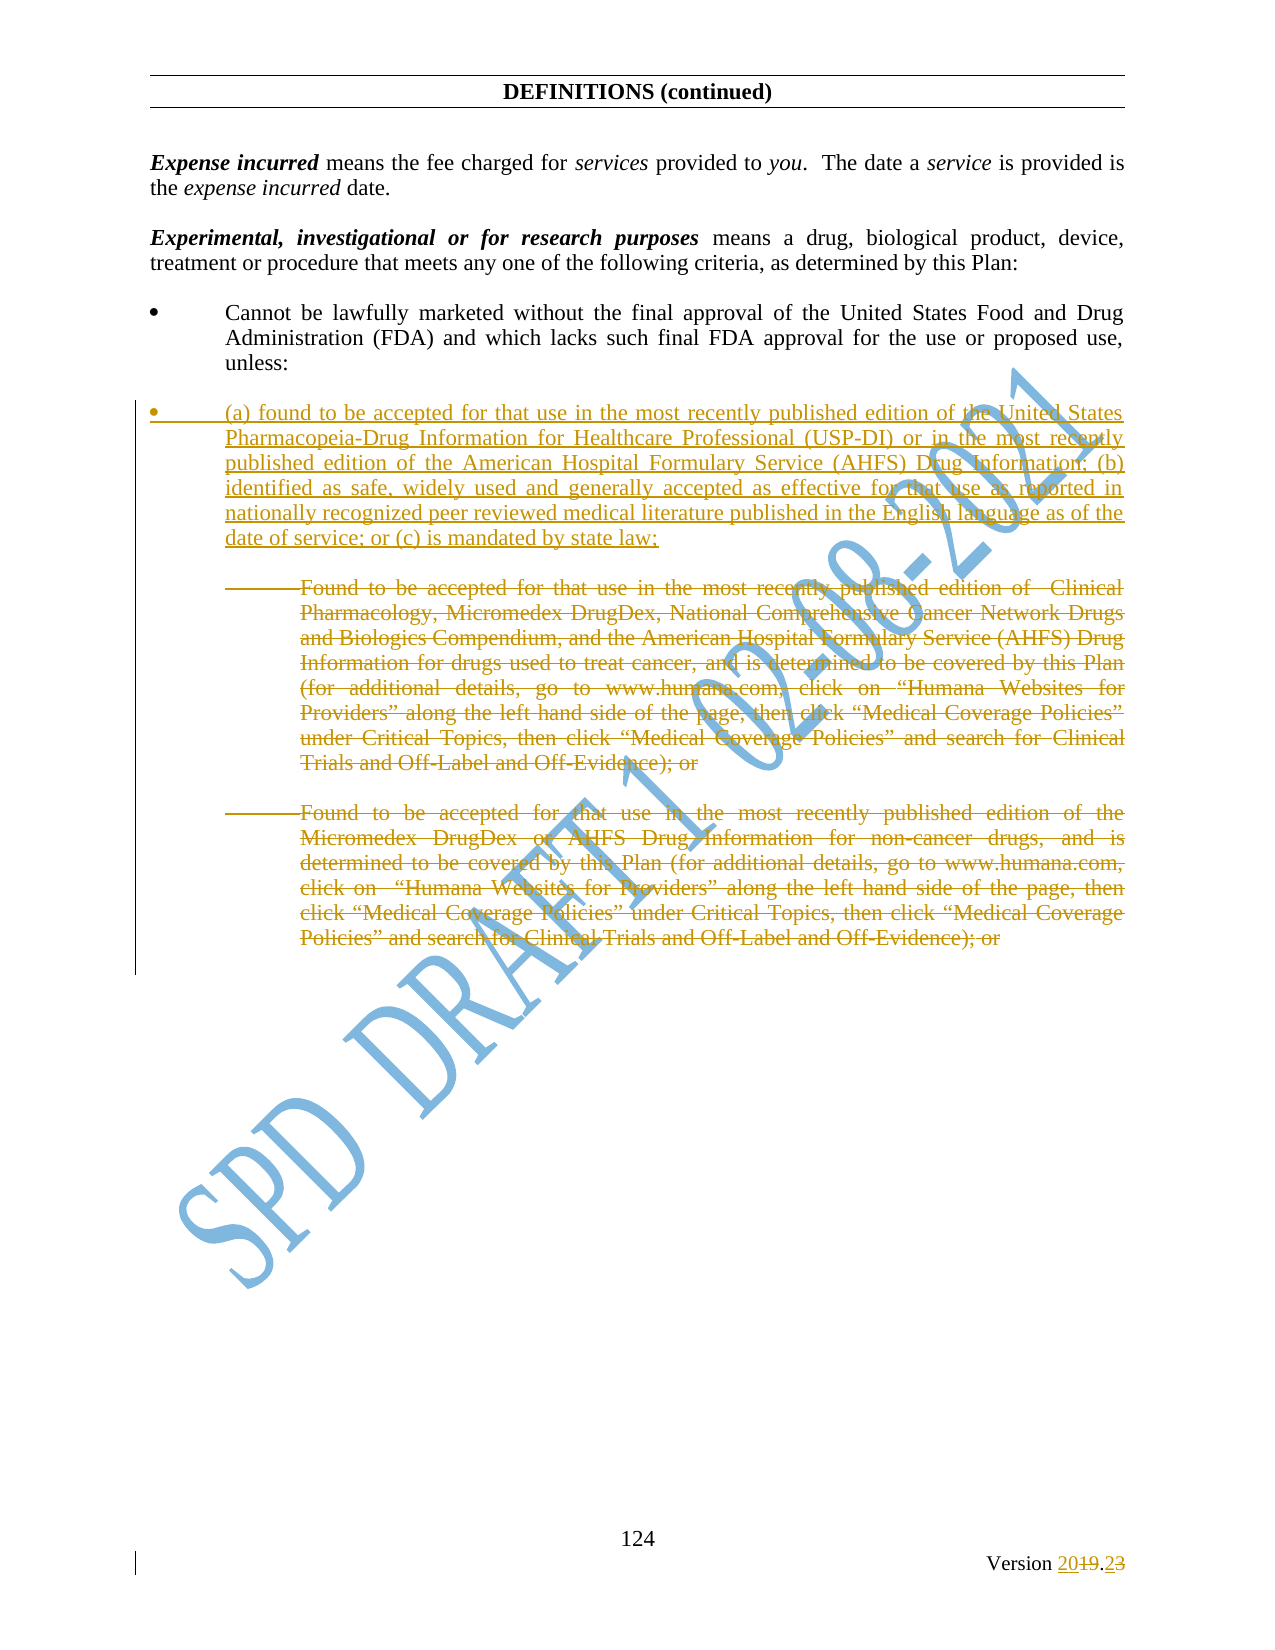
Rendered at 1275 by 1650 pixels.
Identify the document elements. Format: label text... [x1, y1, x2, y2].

text Experimental, investigational or for research purposes means a drug, biological product, device, treatment or procedure that meets any one of the following criteria, as determined by this Plan: [150, 225, 1125, 275]
text Expense incurred means the fee charged for services provided to you. The date a service is provided is the expense incurred date. [150, 150, 1125, 200]
list Cannot be lawfully marketed without the final approval of the United States Food and Drug Administration (FDA) and which lacks such final FDA approval for the use or proposed use, unless: [150, 300, 1125, 375]
